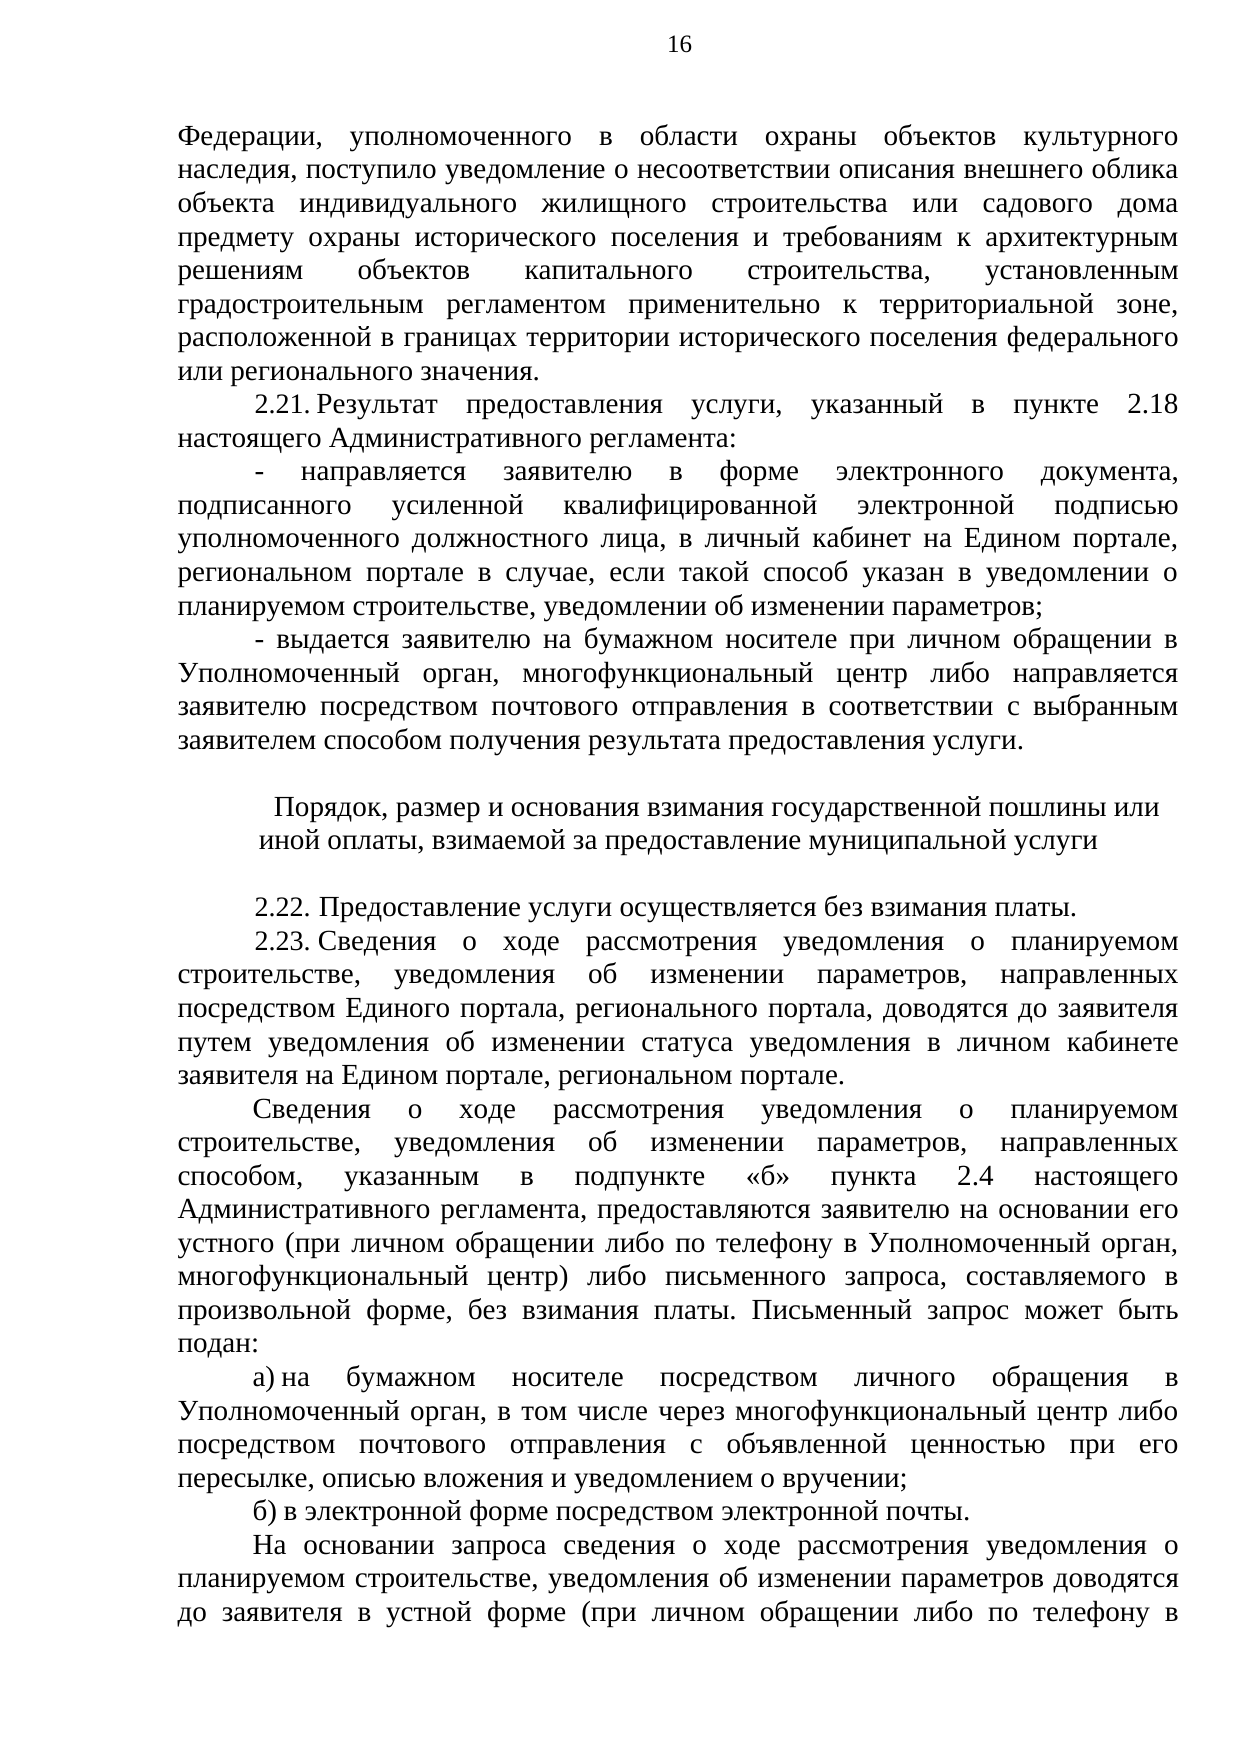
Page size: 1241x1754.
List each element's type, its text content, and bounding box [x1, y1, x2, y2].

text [177, 1527, 1179, 1627]
list Результат предоставления услуги, указанный в пункте 2.18 настоящего Административного регламента: [177, 386, 1179, 453]
text Порядок, размер и основания взимания государственной пошлины или иной оплаты, взимаемой за предоставление муниципальной услуги [177, 789, 1179, 856]
text а) на бумажном носителе посредством личного обращения в Уполномоченный орган, в том числе через многофункциональный центр либо посредством почтового отправления с объявленной ценностью при его пересылке, описью вложения и уведомлением о вручении; [177, 1359, 1179, 1493]
text Сведения о ходе рассмотрения уведомления о планируемом строительстве, уведомления об изменении параметров, направленных способом, указанным в подпункте «б» пункта 2.4 настоящего Административного регламента, предоставляются заявителю на основании его устного (при личном обращении либо по телефону в Уполномоченный орган, многофункциональный центр) либо письменного запроса, составляемого в произвольной форме, без взимания платы. Письменный запрос может быть подан: [177, 1091, 1179, 1359]
list Сведения о ходе рассмотрения уведомления о планируемом строительстве, уведомления об изменении параметров, направленных посредством Единого портала, регионального портала, доводятся до заявителя путем уведомления об изменении статуса уведомления в личном кабинете заявителя на Едином портале, региональном портале. [177, 923, 1179, 1091]
text - направляется заявителю в форме электронного документа, подписанного усиленной квалифицированной электронной подписью уполномоченного должностного лица, в личный кабинет на Едином портале, региональном портале в случае, если такой способ указан в уведомлении о планируемом строительстве, уведомлении об изменении параметров; [177, 453, 1179, 621]
text б) в электронной форме посредством электронной почты. [177, 1493, 1181, 1527]
list Предоставление услуги осуществляется без взимания платы. [177, 889, 1181, 923]
text - выдается заявителю на бумажном носителе при личном обращении в Уполномоченный орган, многофункциональный центр либо направляется заявителю посредством почтового отправления в соответствии с выбранным заявителем способом получения результата предоставления услуги. [177, 621, 1179, 755]
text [177, 118, 1179, 386]
